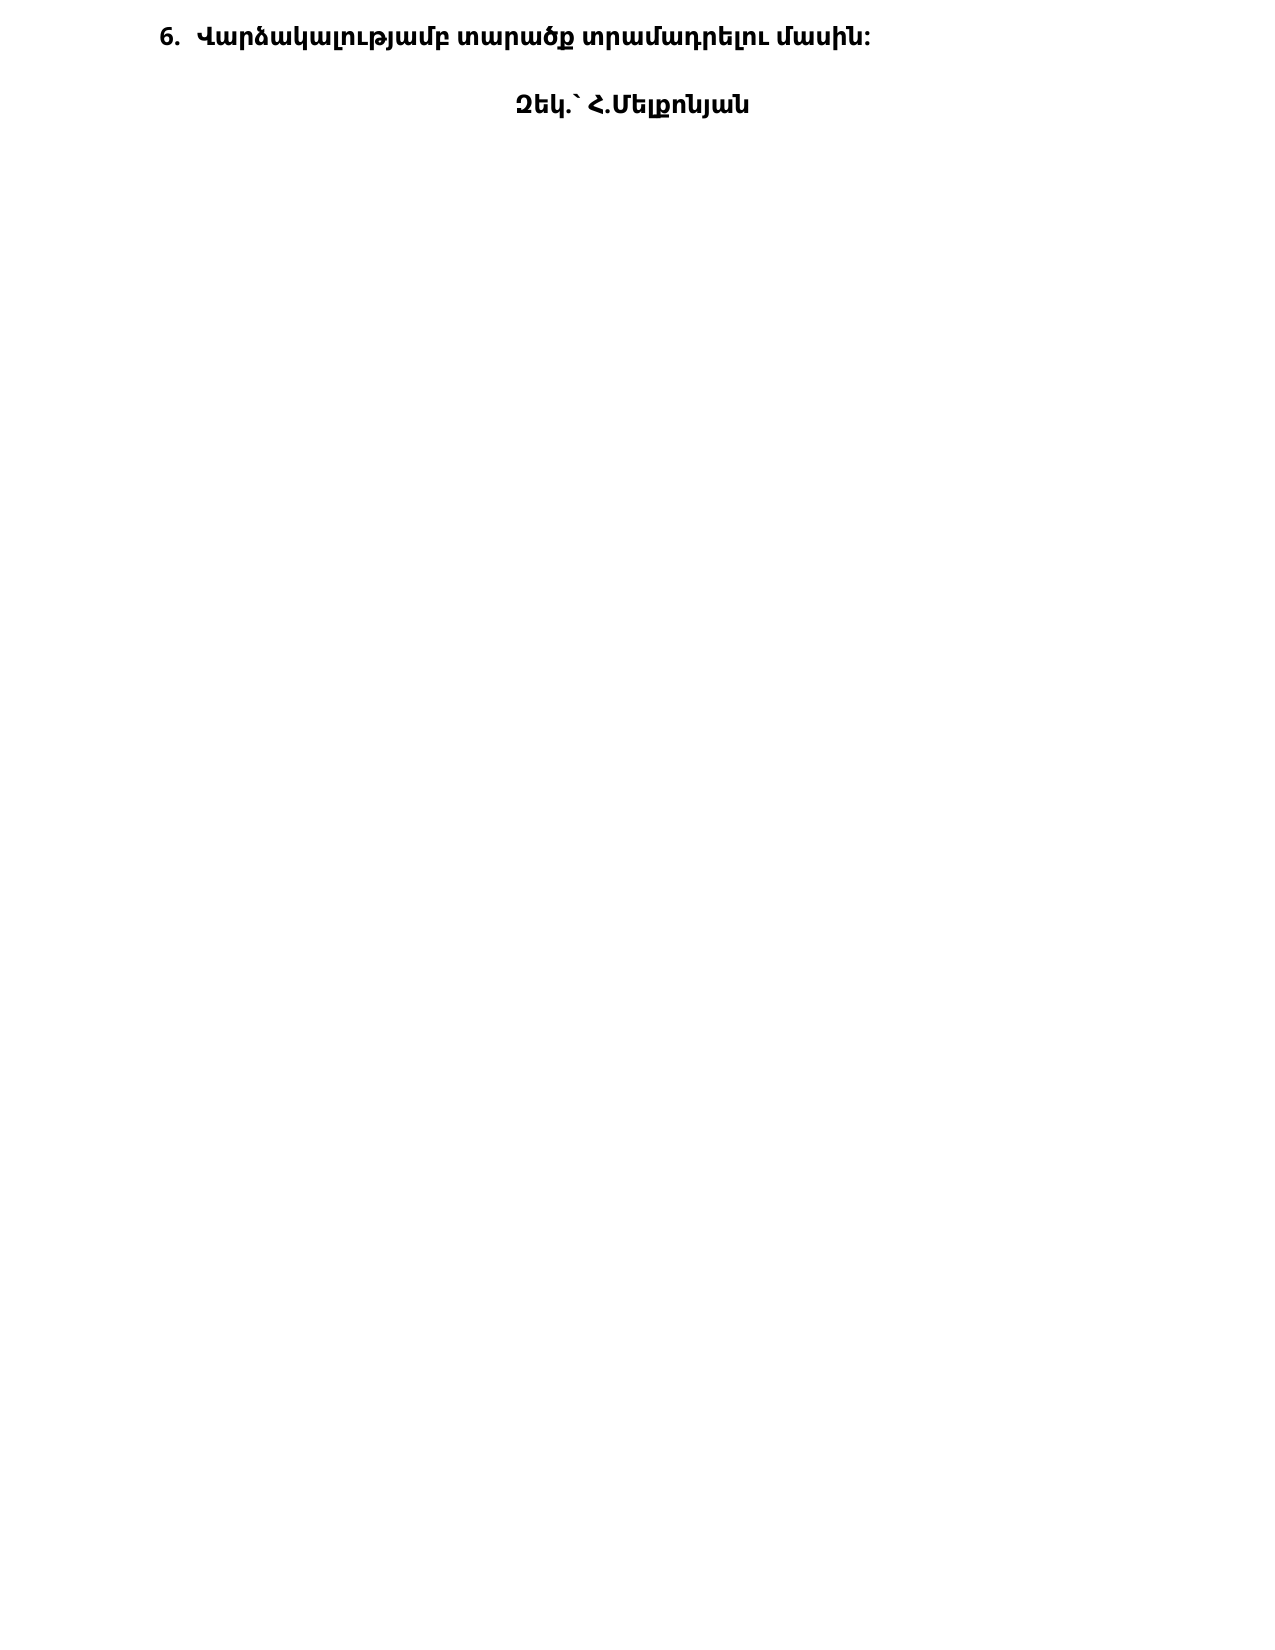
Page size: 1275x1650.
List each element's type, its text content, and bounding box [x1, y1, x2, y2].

list Վարձակալությամբ տարածք տրամադրելու մասին: [159, 19, 1125, 53]
list Զեկ.` Հ.Մելքոնյան [197, 87, 1125, 121]
